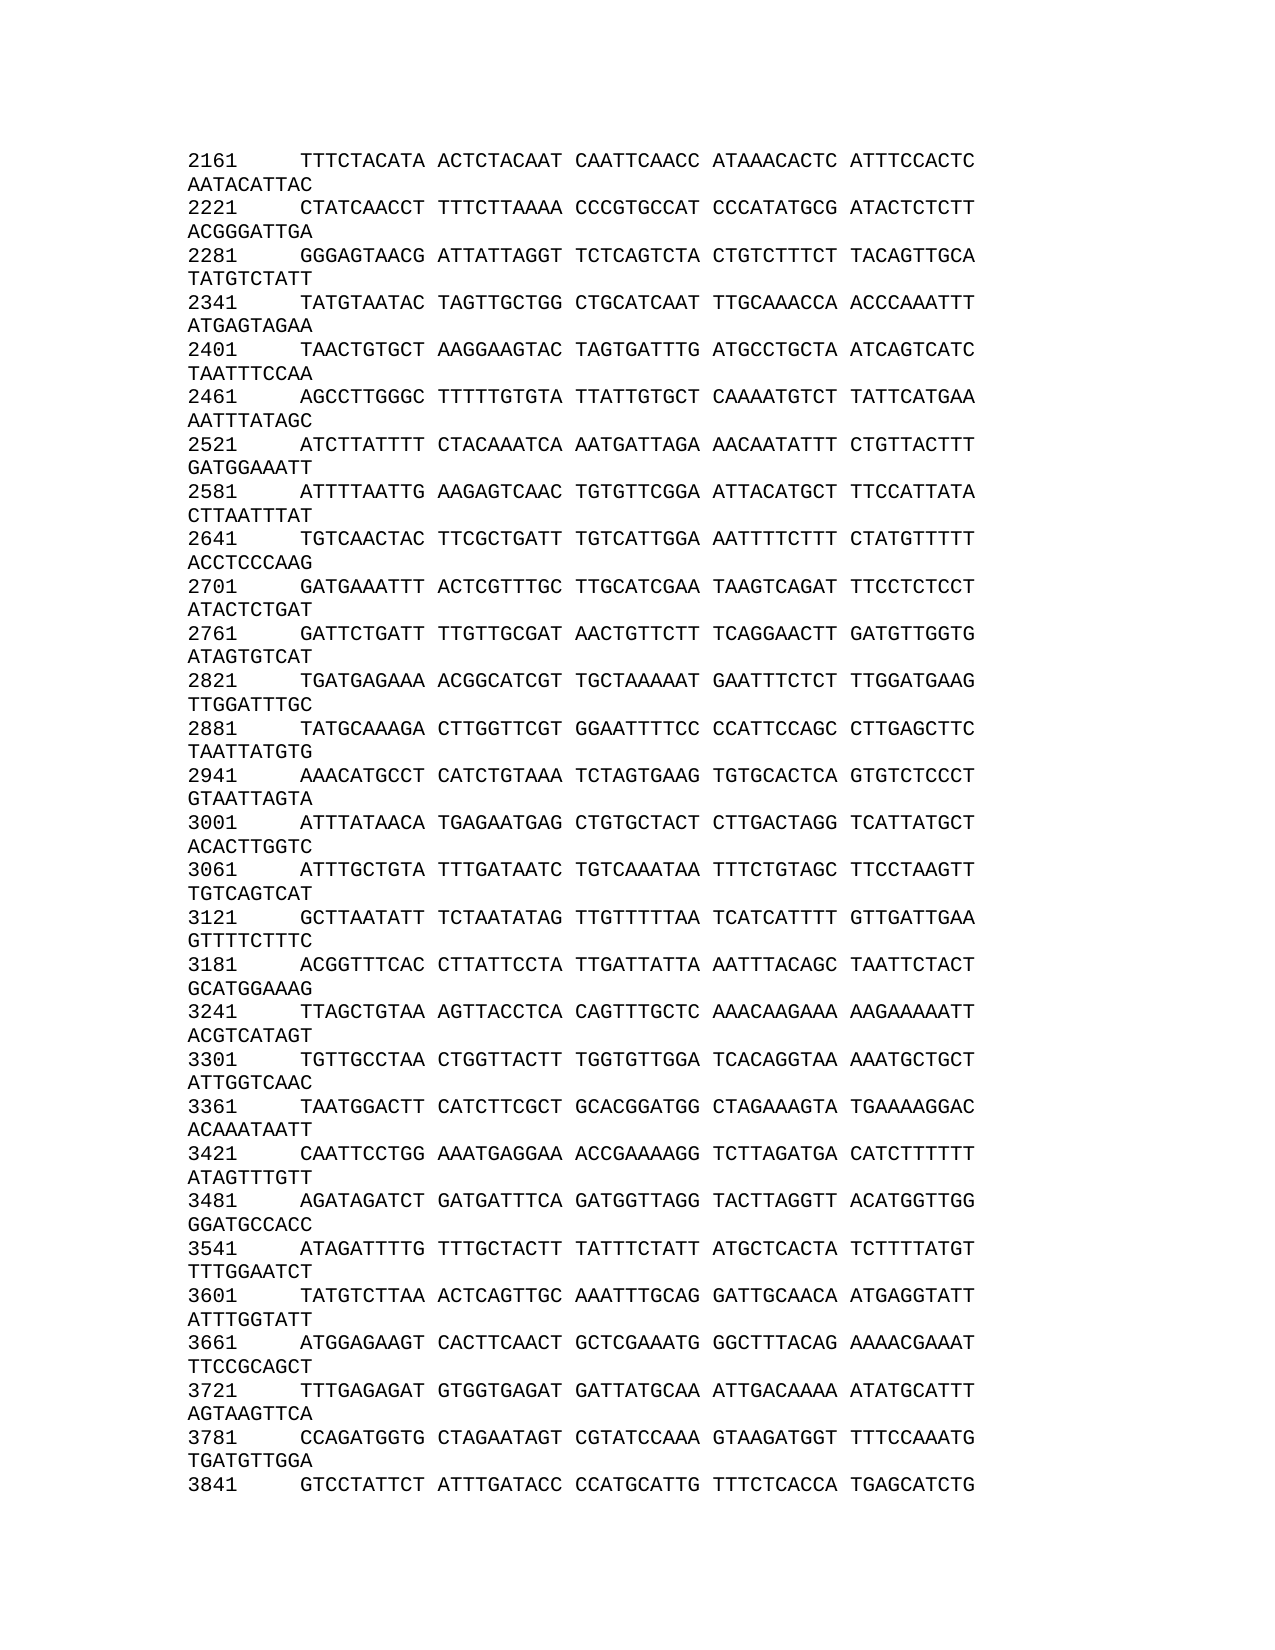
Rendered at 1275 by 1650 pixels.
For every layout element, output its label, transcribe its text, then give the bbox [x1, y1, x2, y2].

text 3241 TTAGCTGTAA AGTTACCTCA CAGTTTGCTC AAACAAGAAA AAGAAAAATT ACGTCATAGT [187, 1001, 1087, 1048]
text 2761 GATTCTGATT TTGTTGCGAT AACTGTTCTT TCAGGAACTT GATGTTGGTG ATAGTGTCAT [187, 623, 1087, 670]
text 2581 ATTTTAATTG AAGAGTCAAC TGTGTTCGGA ATTACATGCT TTCCATTATA CTTAATTTAT [187, 481, 1087, 528]
text 3361 TAATGGACTT CATCTTCGCT GCACGGATGG CTAGAAAGTA TGAAAAGGAC ACAAATAATT [187, 1096, 1087, 1143]
text 2881 TATGCAAAGA CTTGGTTCGT GGAATTTTCC CCATTCCAGC CTTGAGCTTC TAATTATGTG [187, 717, 1087, 765]
text 3421 CAATTCCTGG AAATGAGGAA ACCGAAAAGG TCTTAGATGA CATCTTTTTT ATAGTTTGTT [187, 1143, 1087, 1190]
text 3781 CCAGATGGTG CTAGAATAGT CGTATCCAAA GTAAGATGGT TTTCCAAATG TGATGTTGGA [187, 1427, 1087, 1474]
text 3481 AGATAGATCT GATGATTTCA GATGGTTAGG TACTTAGGTT ACATGGTTGG GGATGCCACC [187, 1190, 1087, 1238]
text 2701 GATGAAATTT ACTCGTTTGC TTGCATCGAA TAAGTCAGAT TTCCTCTCCT ATACTCTGAT [187, 576, 1087, 623]
text 3181 ACGGTTTCAC CTTATTCCTA TTGATTATTA AATTTACAGC TAATTCTACT GCATGGAAAG [187, 954, 1087, 1001]
text 2281 GGGAGTAACG ATTATTAGGT TCTCAGTCTA CTGTCTTTCT TACAGTTGCA TATGTCTATT [187, 244, 1087, 292]
text 3661 ATGGAGAAGT CACTTCAACT GCTCGAAATG GGCTTTACAG AAAACGAAAT TTCCGCAGCT [187, 1332, 1087, 1379]
text 3121 GCTTAATATT TCTAATATAG TTGTTTTTAA TCATCATTTT GTTGATTGAA GTTTTCTTTC [187, 907, 1087, 954]
text 2221 CTATCAACCT TTTCTTAAAA CCCGTGCCAT CCCATATGCG ATACTCTCTT ACGGGATTGA [187, 197, 1087, 244]
text 2461 AGCCTTGGGC TTTTTGTGTA TTATTGTGCT CAAAATGTCT TATTCATGAA AATTTATAGC [187, 386, 1087, 434]
text 2161 TTTCTACATA ACTCTACAAT CAATTCAACC ATAAACACTC ATTTCCACTC AATACATTAC [187, 150, 1087, 197]
text 2521 ATCTTATTTT CTACAAATCA AATGATTAGA AACAATATTT CTGTTACTTT GATGGAAATT [187, 434, 1087, 481]
text 3541 ATAGATTTTG TTTGCTACTT TATTTCTATT ATGCTCACTA TCTTTTATGT TTTGGAATCT [187, 1238, 1087, 1285]
text 2821 TGATGAGAAA ACGGCATCGT TGCTAAAAAT GAATTTCTCT TTGGATGAAG TTGGATTTGC [187, 670, 1087, 717]
text 2941 AAACATGCCT CATCTGTAAA TCTAGTGAAG TGTGCACTCA GTGTCTCCCT GTAATTAGTA [187, 765, 1087, 812]
text 2401 TAACTGTGCT AAGGAAGTAC TAGTGATTTG ATGCCTGCTA ATCAGTCATC TAATTTCCAA [187, 339, 1087, 386]
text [187, 1474, 1087, 1498]
text 3001 ATTTATAACA TGAGAATGAG CTGTGCTACT CTTGACTAGG TCATTATGCT ACACTTGGTC [187, 812, 1087, 859]
text 3721 TTTGAGAGAT GTGGTGAGAT GATTATGCAA ATTGACAAAA ATATGCATTT AGTAAGTTCA [187, 1379, 1087, 1427]
text 3061 ATTTGCTGTA TTTGATAATC TGTCAAATAA TTTCTGTAGC TTCCTAAGTT TGTCAGTCAT [187, 859, 1087, 907]
text 3601 TATGTCTTAA ACTCAGTTGC AAATTTGCAG GATTGCAACA ATGAGGTATT ATTTGGTATT [187, 1285, 1087, 1332]
text 2341 TATGTAATAC TAGTTGCTGG CTGCATCAAT TTGCAAACCA ACCCAAATTT ATGAGTAGAA [187, 292, 1087, 339]
text 3301 TGTTGCCTAA CTGGTTACTT TGGTGTTGGA TCACAGGTAA AAATGCTGCT ATTGGTCAAC [187, 1048, 1087, 1096]
text 2641 TGTCAACTAC TTCGCTGATT TGTCATTGGA AATTTTCTTT CTATGTTTTT ACCTCCCAAG [187, 528, 1087, 576]
